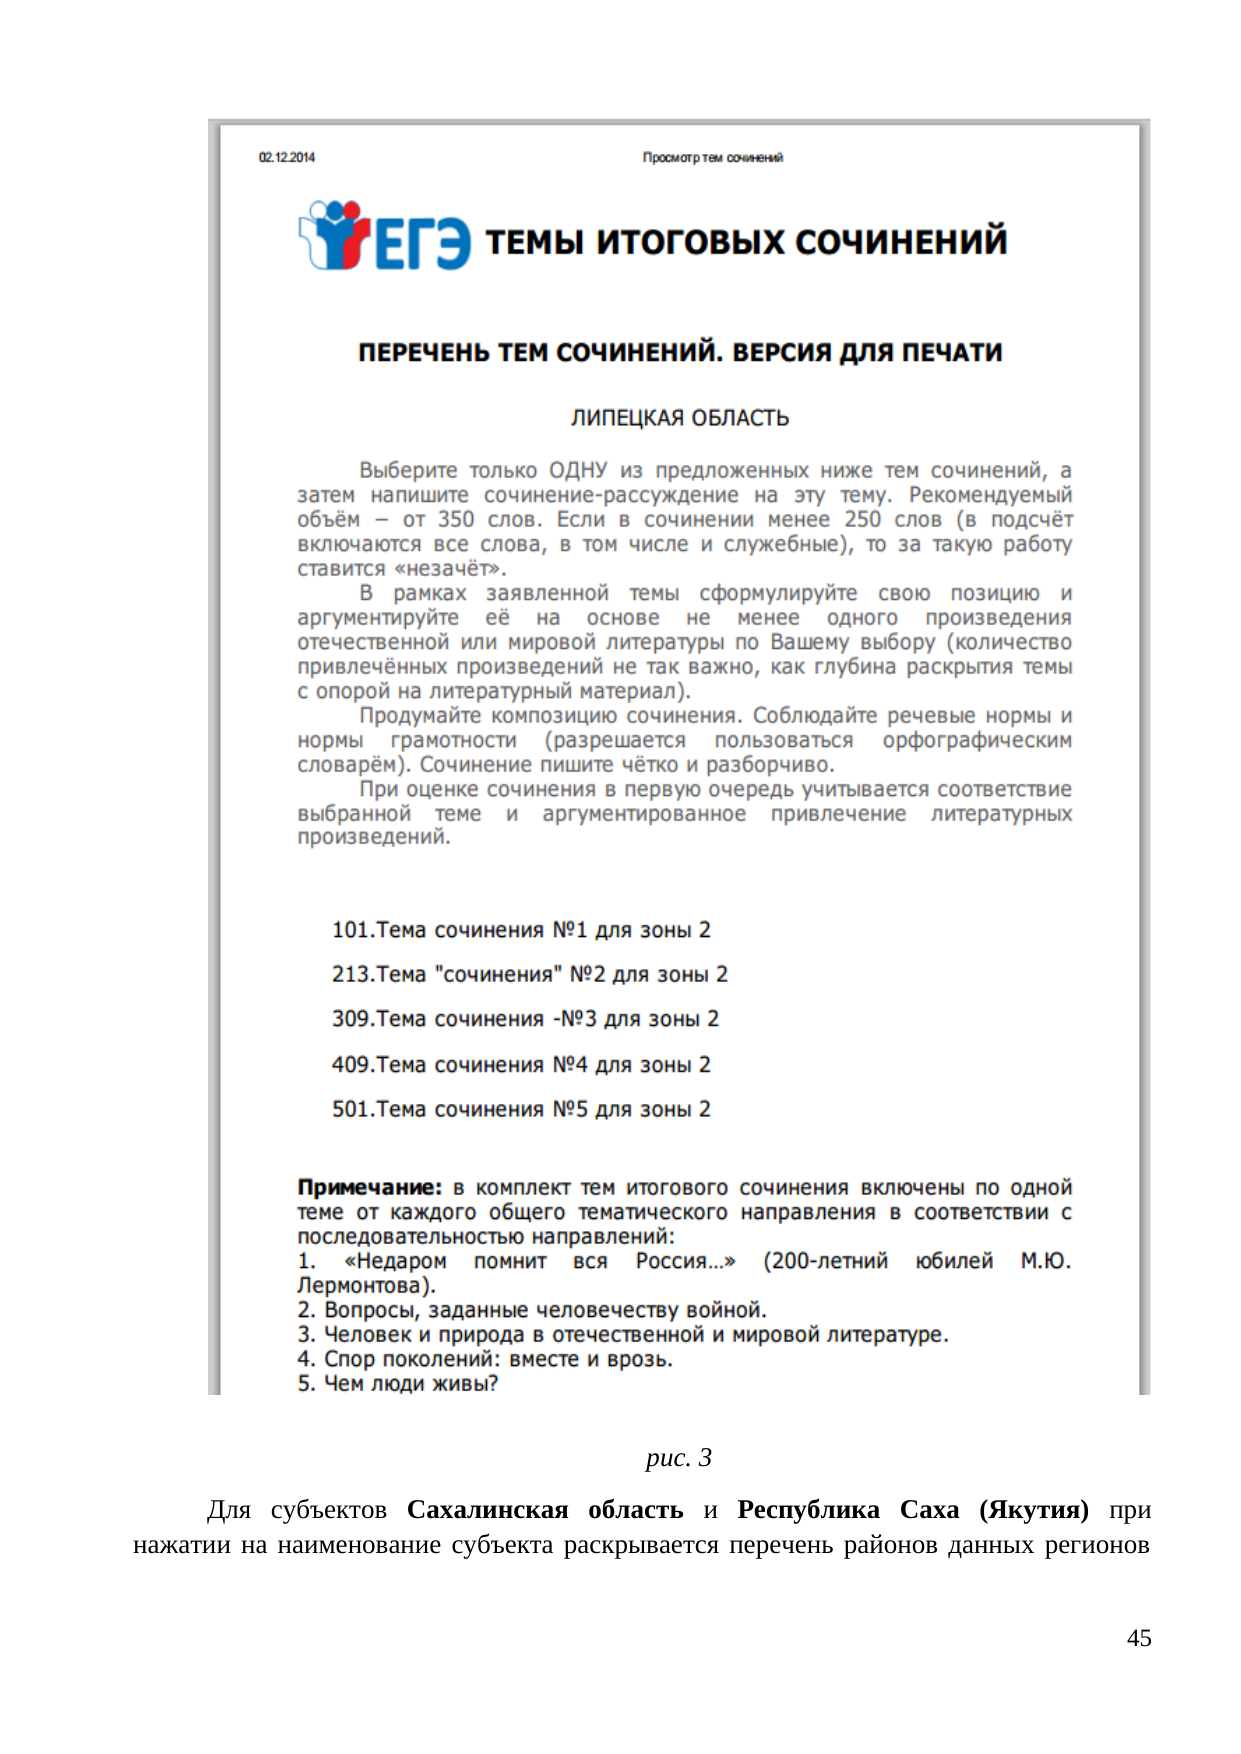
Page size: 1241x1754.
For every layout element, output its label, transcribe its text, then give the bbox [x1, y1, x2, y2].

picture [208, 118, 1151, 1395]
text рис. 3 [133, 1441, 1152, 1472]
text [133, 1493, 1152, 1559]
